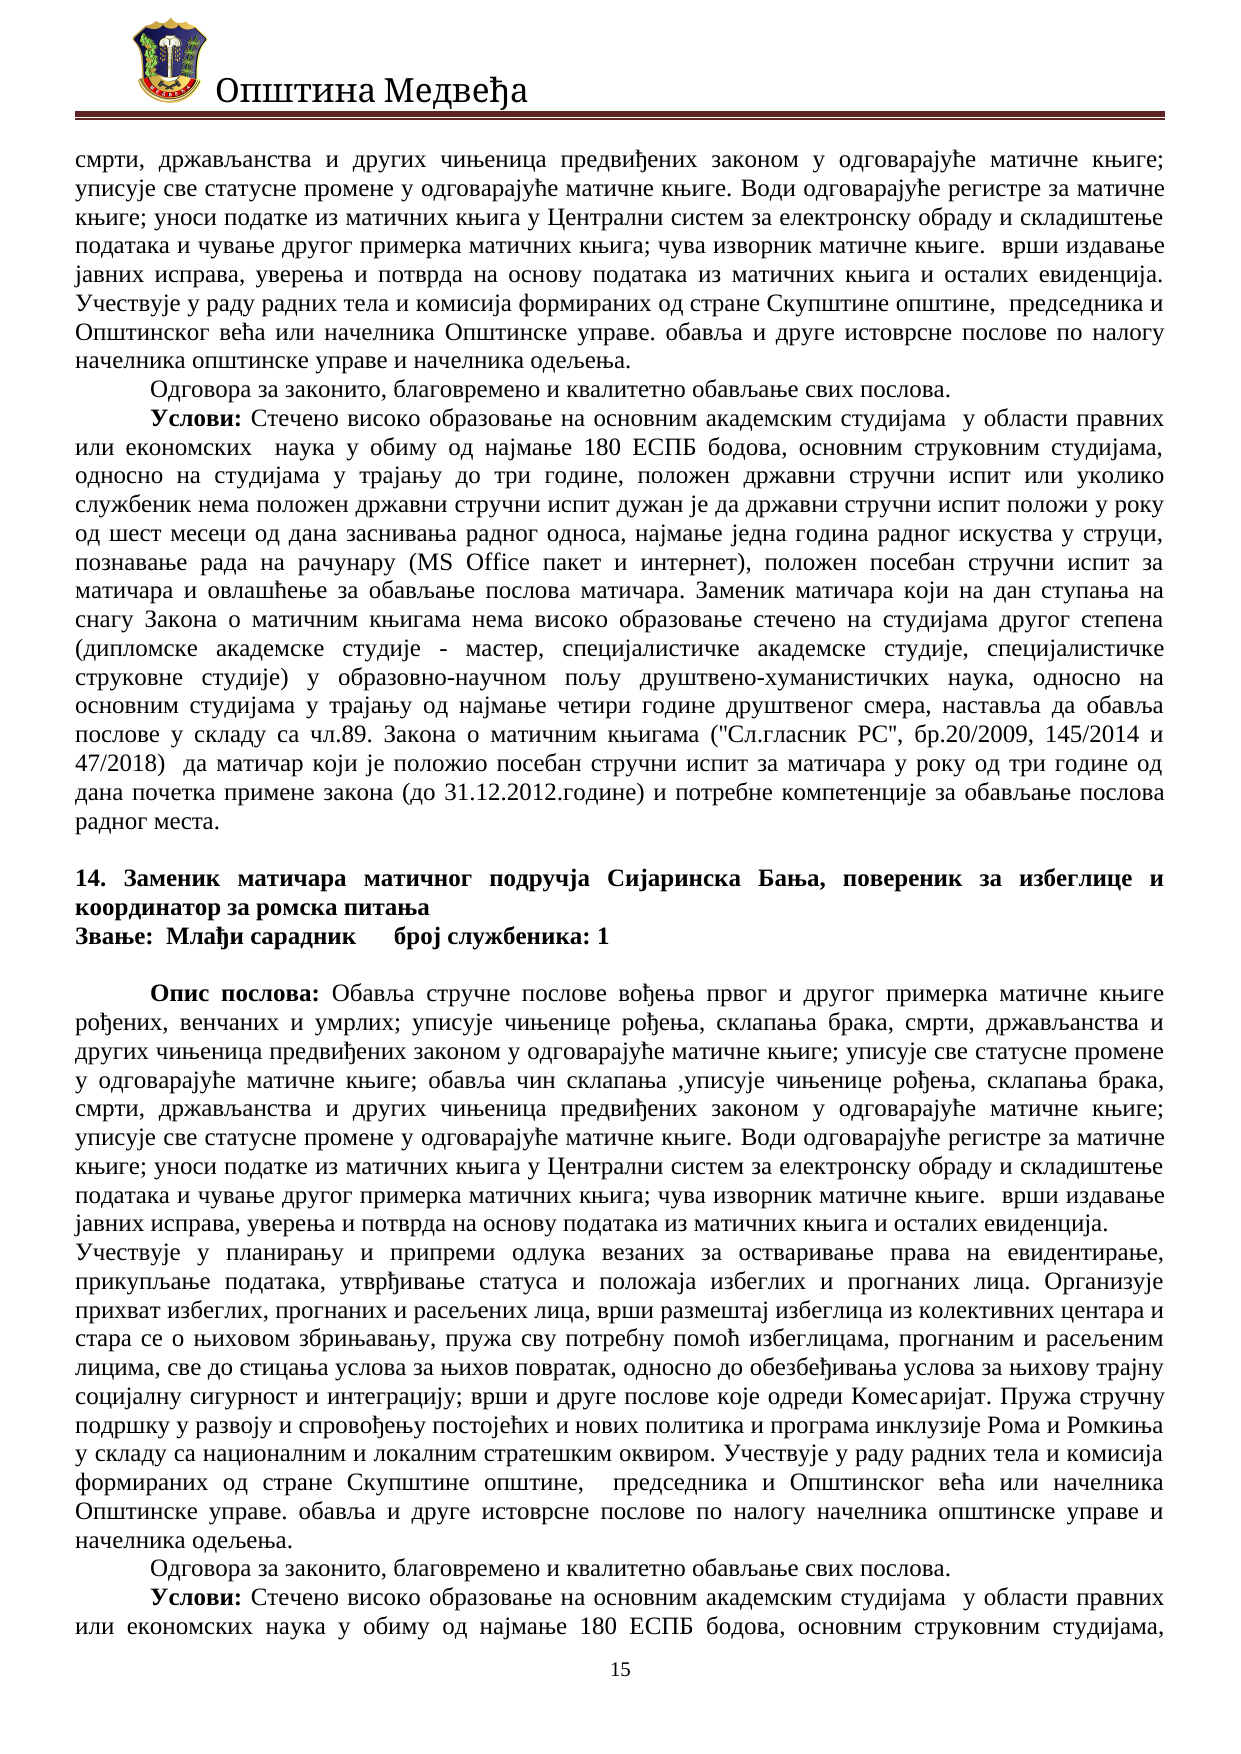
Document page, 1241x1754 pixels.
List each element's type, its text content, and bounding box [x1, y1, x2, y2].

text 14. Заменик матичара матичног подручја Сијаринска Бања, повереник за избеглице и координaтор за ромска питања [75, 863, 1165, 921]
text Опис послова: Обавља стручне послове вођења првог и другог примерка матичне књиге рођених, венчаних и умрлих; уписује чињенице рођења, склапања брака, смрти, држављанства и других чињеница предвиђених законом у одговарајуће матичне књиге; уписује све статусне промене у одговарајуће матичне књиге; обавља чин склапања ,уписује чињенице рођења, склапања брака, смрти, држављанства и других чињеница предвиђених законом у одговарајуће матичне књиге; уписује све статусне промене у одговарајуће матичне књиге. Води одговарајуће регистре за матичне књиге; уноси податке из матичних књига у Централни систем за електронску обраду и складиштење података и чување другог примерка матичних књига; чува изворник матичне књиге. врши издавање јавних исправа, уверења и потврда на основу података из матичних књига и осталих евиденција. [75, 978, 1165, 1237]
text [75, 144, 1165, 374]
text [75, 1582, 1165, 1640]
picture [132, 17, 208, 103]
text Одговора за законито, благовремено и квалитетно обављање свих послова. [75, 374, 1165, 403]
text Звање: Млађи сарадник број службеника: 1 [75, 921, 1165, 950]
text Одговора за законито, благовремено и квалитетно обављање свих послова. [75, 1553, 1165, 1582]
text Учествује у планирању и припреми одлука везаних за остваривање права на евидентирање, прикупљање података, утврђивање статуса и положаја избеглих и прогнаних лица. Организује прихват избеглих, прогнаних и расељених лица, врши размештај избеглица из колективних центара и стара се о њиховом збрињавању, пружа сву потребну помоћ избеглицама, прогнаним и расељеним лицима, све до стицања услова за њихов повратак, односно до обезбеђивања услова за њихову трајну социјалну сигурност и интеграцију; врши и друге послове које одреди Комесaријат. Пружа стручну подршку у развоју и спровођењу постојећих и нових политика и програма инклузије Рома и Ромкиња у складу са националним и локалним стратешким оквиром. Учествује у раду радних тела и комисија формираних од стране Скупштине општине, председника и Општинског већа или начелника Општинске управе. обавља и друге истоврсне послове по налогу начелника општинске управе и начелника одељења. [75, 1237, 1165, 1553]
